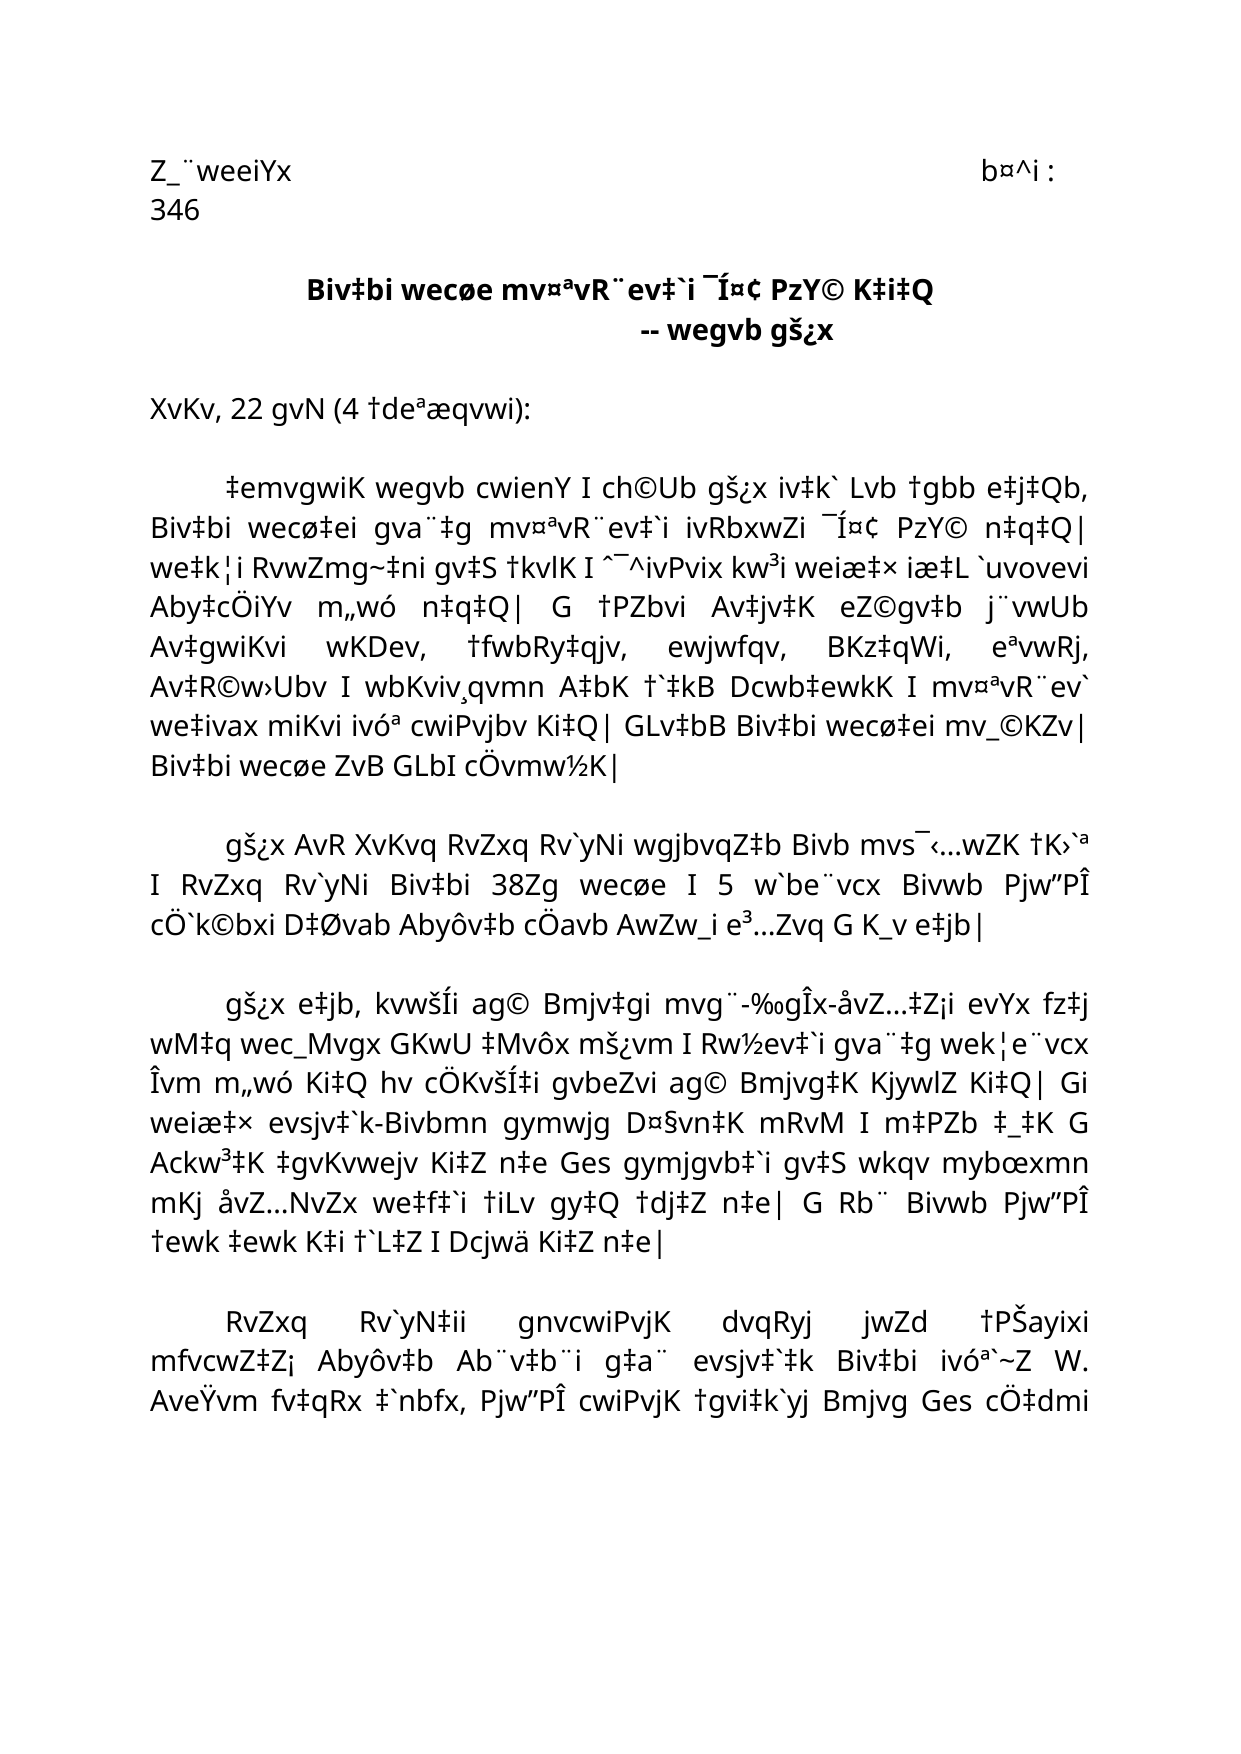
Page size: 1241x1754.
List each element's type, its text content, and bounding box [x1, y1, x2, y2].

text gš¿x e‡jb, kvwšÍi ag© Bmjv‡gi mvg¨-‰gÎx-åvZ…‡Z¡i evYx fz‡j wM‡q wec_Mvgx GKwU ‡Mvôx mš¿vm I Rw½ev‡`i gva¨‡g wek¦e¨vcx Îvm m„wó Ki‡Q hv cÖKvšÍ‡i gvbeZvi ag© Bmjvg‡K KjywlZ Ki‡Q| Gi weiæ‡× evsjv‡`k-Bivbmn gymwjg D¤§vn‡K mRvM I m‡PZb ‡_‡K G Ackw³‡K ‡gvKvwejv Ki‡Z n‡e Ges gymjgvb‡`i gv‡S wkqv mybœxmn mKj åvZ…NvZx we‡f‡`i †iLv gy‡Q †dj‡Z n‡e| G Rb¨ Bivwb Pjw”PÎ †ewk ‡ewk K‡i †`L‡Z I Dcjwä Ki‡Z n‡e| [150, 983, 1090, 1261]
text gš¿x AvR XvKvq RvZxq Rv`yNi wgjbvqZ‡b Bivb mvs¯‹…wZK †K›`ª I RvZxq Rv`yNi Biv‡bi 38Zg wecøe I 5 w`be¨vcx Bivwb Pjw”PÎ cÖ`k©bxi D‡Øvab Abyôv‡b cÖavb AwZw_i e³…Zvq G K_v e‡jb| [150, 825, 1090, 944]
text ‡emvgwiK wegvb cwienY I ch©Ub gš¿x iv‡k` Lvb †gbb e‡j‡Qb, Biv‡bi wecø‡ei gva¨‡g mv¤ªvR¨ev‡`i ivRbxwZi ¯Í¤¢ PzY© n‡q‡Q| we‡k¦i RvwZmg~‡ni gv‡S †kvlK I ˆ¯^ivPvix kw³i weiæ‡× iæ‡L `uvovevi Aby‡cÖiYv m„wó n‡q‡Q| G †PZbvi Av‡jv‡K eZ©gv‡b j¨vwUb Av‡gwiKvi wKDev, †fwbRy‡qjv, ewjwfqv, BKz‡qWi, eªvwRj, Av‡R©w›Ubv I wbKviv¸qvmn A‡bK †`‡kB Dcwb‡ewkK I mv¤ªvR¨ev` we‡ivax miKvi ivóª cwiPvjbv Ki‡Q| GLv‡bB Biv‡bi wecø‡ei mv_©KZv| Biv‡bi wecøe ZvB GLbI cÖvmw½K| [150, 467, 1090, 785]
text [150, 1301, 1090, 1420]
text -- wegvb gš¿x [150, 309, 1090, 348]
text Biv‡bi wecøe mv¤ªvR¨ev‡`i ¯Í¤¢ PzY© K‡i‡Q [150, 269, 1090, 309]
text Z_¨weeiYx b¤^i : 346 [150, 150, 1090, 229]
text XvKv, 22 gvN (4 †deªæqvwi): [150, 388, 1090, 428]
